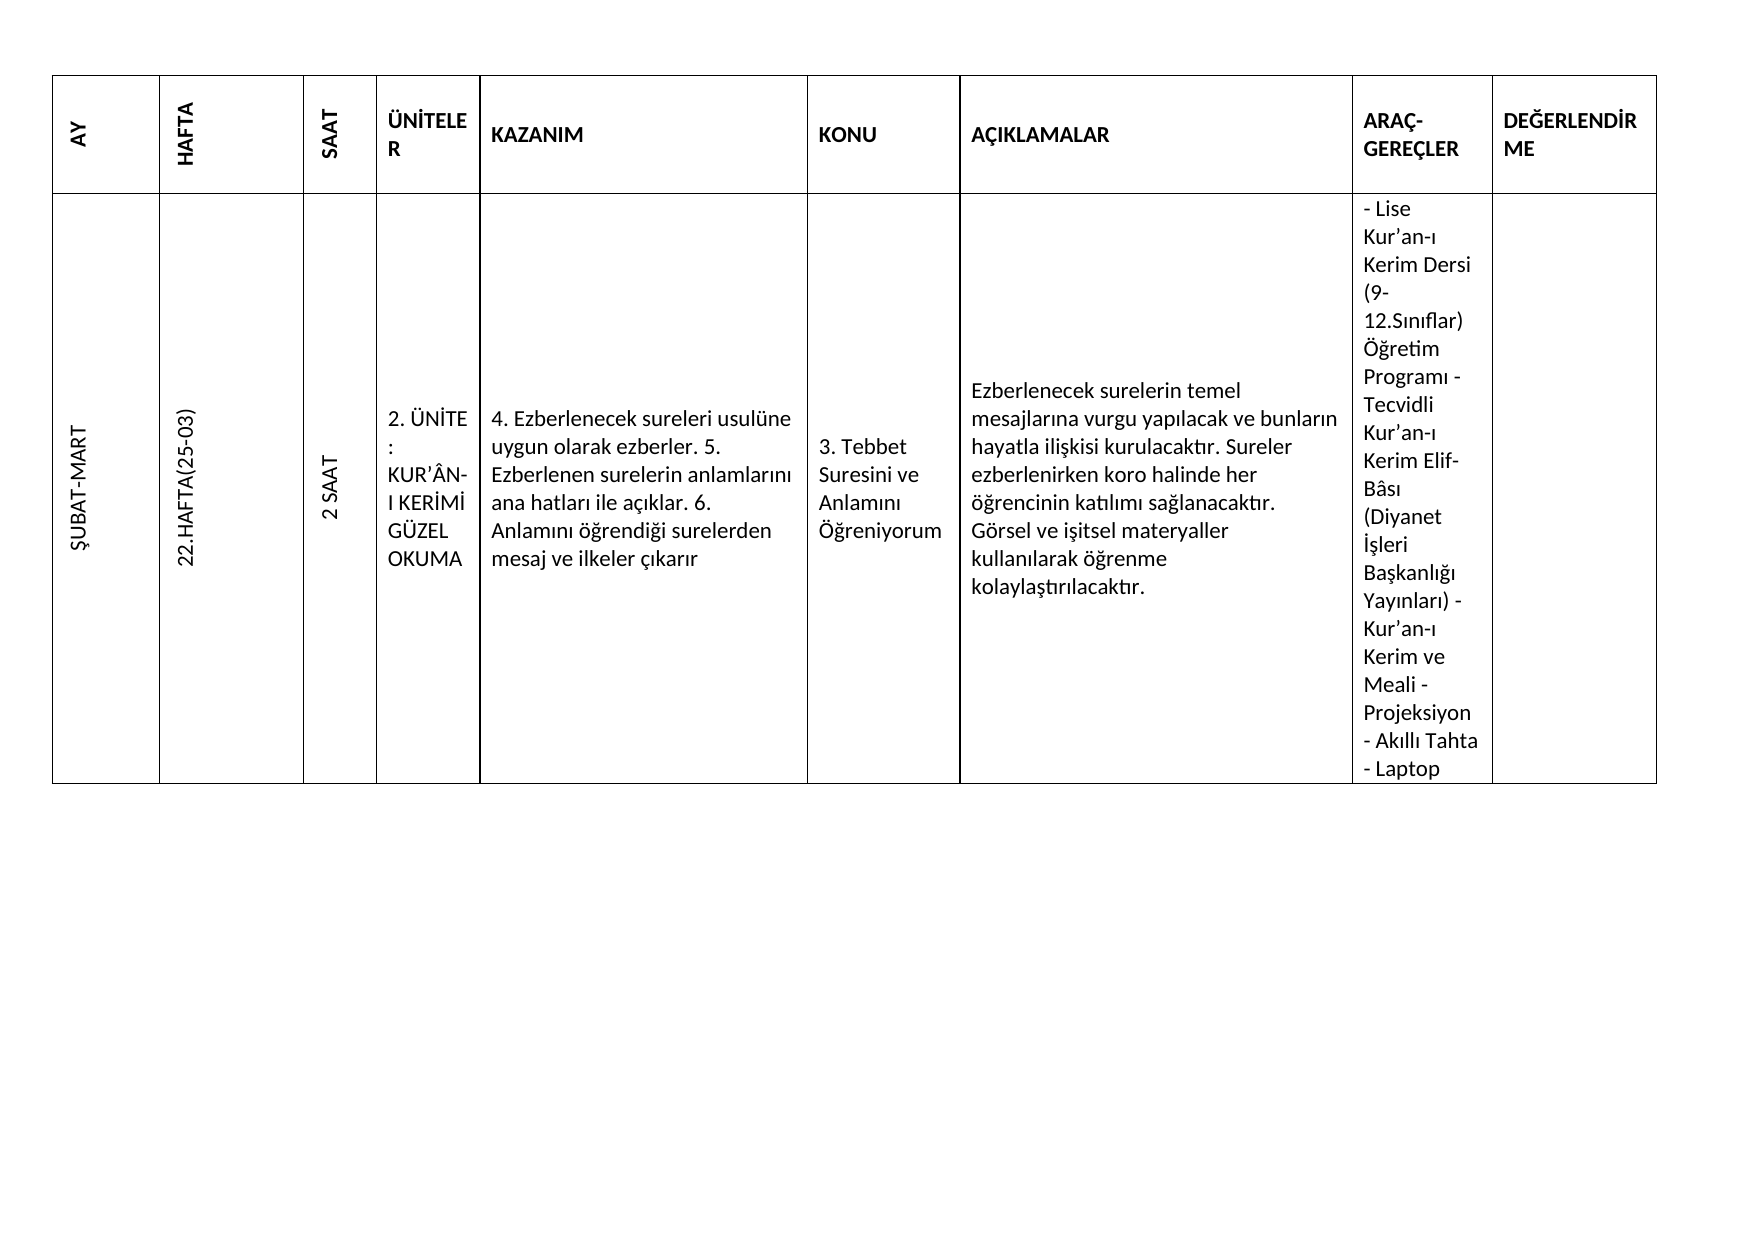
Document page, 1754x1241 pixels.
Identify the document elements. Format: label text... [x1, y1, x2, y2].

table_header KAZANIM [481, 76, 807, 193]
table_cell - Lise Kur’an-ı Kerim Dersi (9-12.Sınıflar) Öğretim Programı - Tecvidli Kur’an-ı Kerim Elif-Bâsı (Diyanet İşleri Başkanlığı Yayınları) - Kur’an-ı Kerim ve Meali - Projeksiyon - Akıllı Tahta - Laptop [1353, 194, 1492, 783]
table_header HAFTA [160, 76, 303, 193]
table_header ARAÇ-GEREÇLER [1353, 76, 1492, 193]
table_header KONU [808, 76, 959, 193]
table_cell 2. ÜNİTE : KUR’ÂN-I KERİMİ GÜZEL OKUMA [377, 194, 479, 783]
table_header SAAT [304, 76, 376, 193]
table_cell ŞUBAT-MART [53, 194, 159, 783]
table_cell 3. Tebbet Suresini ve Anlamını Öğreniyorum [808, 194, 959, 783]
table_cell Ezberlenecek surelerin temel mesajlarına vurgu yapılacak ve bunların hayatla ilişkisi kurulacaktır. Sureler ezberlenirken koro halinde her öğrencinin katılımı sağlanacaktır. Görsel ve işitsel materyaller kullanılarak öğrenme kolaylaştırılacaktır. [961, 194, 1352, 783]
table_cell [1493, 194, 1656, 783]
table_cell 4. Ezberlenecek sureleri usulüne uygun olarak ezberler. 5. Ezberlenen surelerin anlamlarını ana hatları ile açıklar. 6. Anlamını öğrendiği surelerden mesaj ve ilkeler çıkarır [481, 194, 807, 783]
table_header DEĞERLENDİRME [1493, 76, 1656, 193]
table_cell 22.HAFTA(25-03) [160, 194, 303, 783]
table_header ÜNİTELER [377, 76, 479, 193]
table_header AÇIKLAMALAR [961, 76, 1352, 193]
table_cell 2 SAAT [304, 194, 376, 783]
table_header AY [53, 76, 159, 193]
